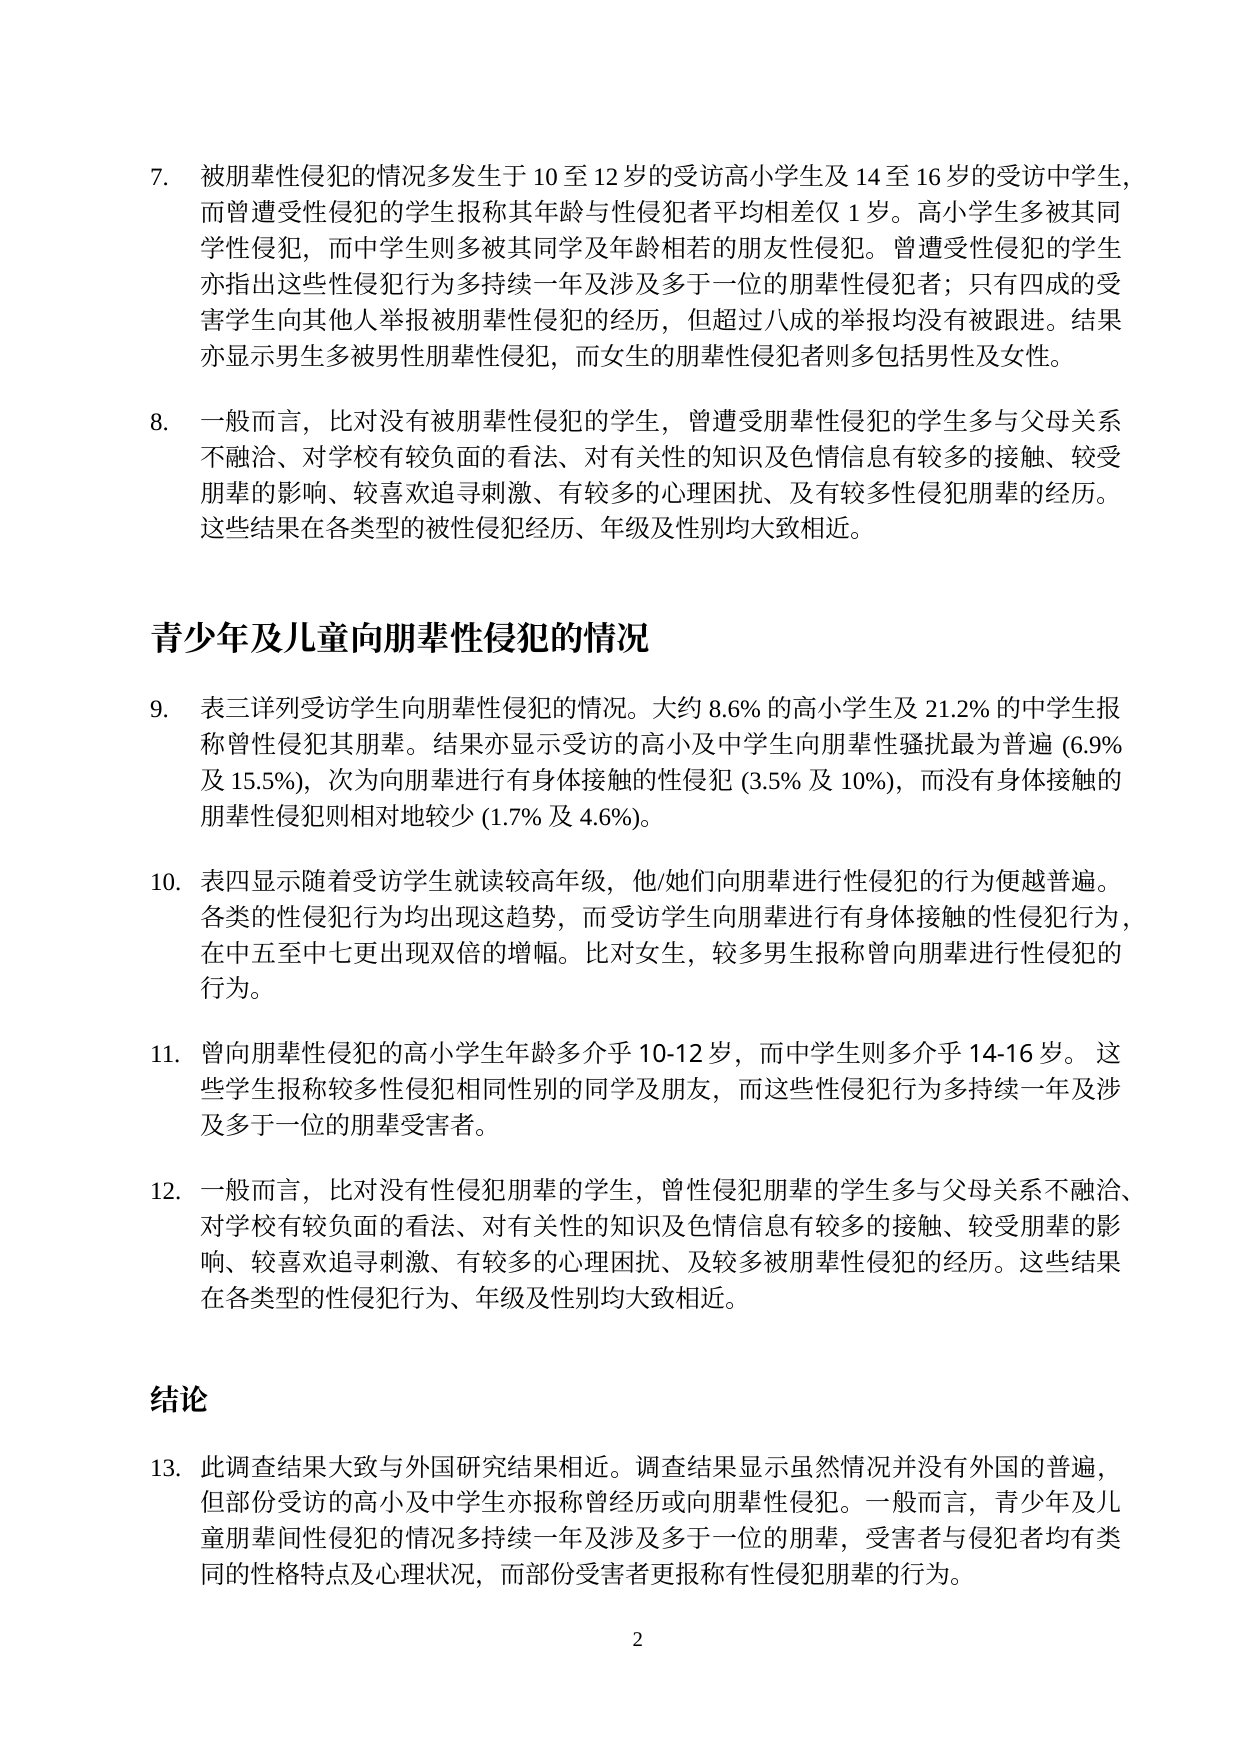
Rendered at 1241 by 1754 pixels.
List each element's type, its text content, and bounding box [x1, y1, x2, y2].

text 结论 [150, 1377, 1122, 1418]
list 表三详列受访学生向朋辈性侵犯的情况。大约8.6% 的高小学生及 21.2% 的中学生报称曾性侵犯其朋辈。结果亦显示受访的高小及中学生向朋辈性骚扰最为普遍 (6.9% 及15.5%)，次为向朋辈进行有身体接触的性侵犯 (3.5% 及 10%)，而没有身体接触的朋辈性侵犯则相对地较少 (1.7% 及 4.6%)。 [150, 689, 1122, 833]
list 一般而言，比对没有被朋辈性侵犯的学生，曾遭受朋辈性侵犯的学生多与父母关系不融洽、对学校有较负面的看法、对有关性的知识及色情信息有较多的接触、较受朋辈的影响、较喜欢追寻刺激、有较多的心理困扰、及有较多性侵犯朋辈的经历。这些结果在各类型的被性侵犯经历、年级及性别均大致相近。 [150, 401, 1122, 545]
list 曾向朋辈性侵犯的高小学生年龄多介乎10-12岁，而中学生则多介乎14-16岁。 这些学生报称较多性侵犯相同性别的同学及朋友，而这些性侵犯行为多持续一年及涉及多于一位的朋辈受害者。 [150, 1034, 1122, 1142]
list 被朋辈性侵犯的情况多发生于10至12岁的受访高小学生及14至16岁的受访中学生，而曾遭受性侵犯的学生报称其年龄与性侵犯者平均相差仅1岁。高小学生多被其同学性侵犯，而中学生则多被其同学及年龄相若的朋友性侵犯。曾遭受性侵犯的学生亦指出这些性侵犯行为多持续一年及涉及多于一位的朋辈性侵犯者；只有四成的受害学生向其他人举报被朋辈性侵犯的经历，但超过八成的举报均没有被跟进。结果亦显示男生多被男性朋辈性侵犯，而女生的朋辈性侵犯者则多包括男性及女性。 [150, 157, 1122, 373]
text 青少年及儿童向朋辈性侵犯的情况 [150, 612, 1122, 660]
list 表四显示随着受访学生就读较高年级，他/她们向朋辈进行性侵犯的行为便越普遍。各类的性侵犯行为均出现这趋势，而受访学生向朋辈进行有身体接触的性侵犯行为，在中五至中七更出现双倍的增幅。比对女生，较多男生报称曾向朋辈进行性侵犯的行为。 [150, 861, 1122, 1005]
list 一般而言，比对没有性侵犯朋辈的学生，曾性侵犯朋辈的学生多与父母关系不融洽、对学校有较负面的看法、对有关性的知识及色情信息有较多的接触、较受朋辈的影响、较喜欢追寻刺激、有较多的心理困扰、及较多被朋辈性侵犯的经历。这些结果在各类型的性侵犯行为、年级及性别均大致相近。 [150, 1171, 1122, 1314]
list 此调查结果大致与外国研究结果相近。调查结果显示虽然情况并没有外国的普遍，但部份受访的高小及中学生亦报称曾经历或向朋辈性侵犯。一般而言，青少年及儿童朋辈间性侵犯的情况多持续一年及涉及多于一位的朋辈，受害者与侵犯者均有类同的性格特点及心理状况，而部份受害者更报称有性侵犯朋辈的行为。 [150, 1447, 1122, 1591]
